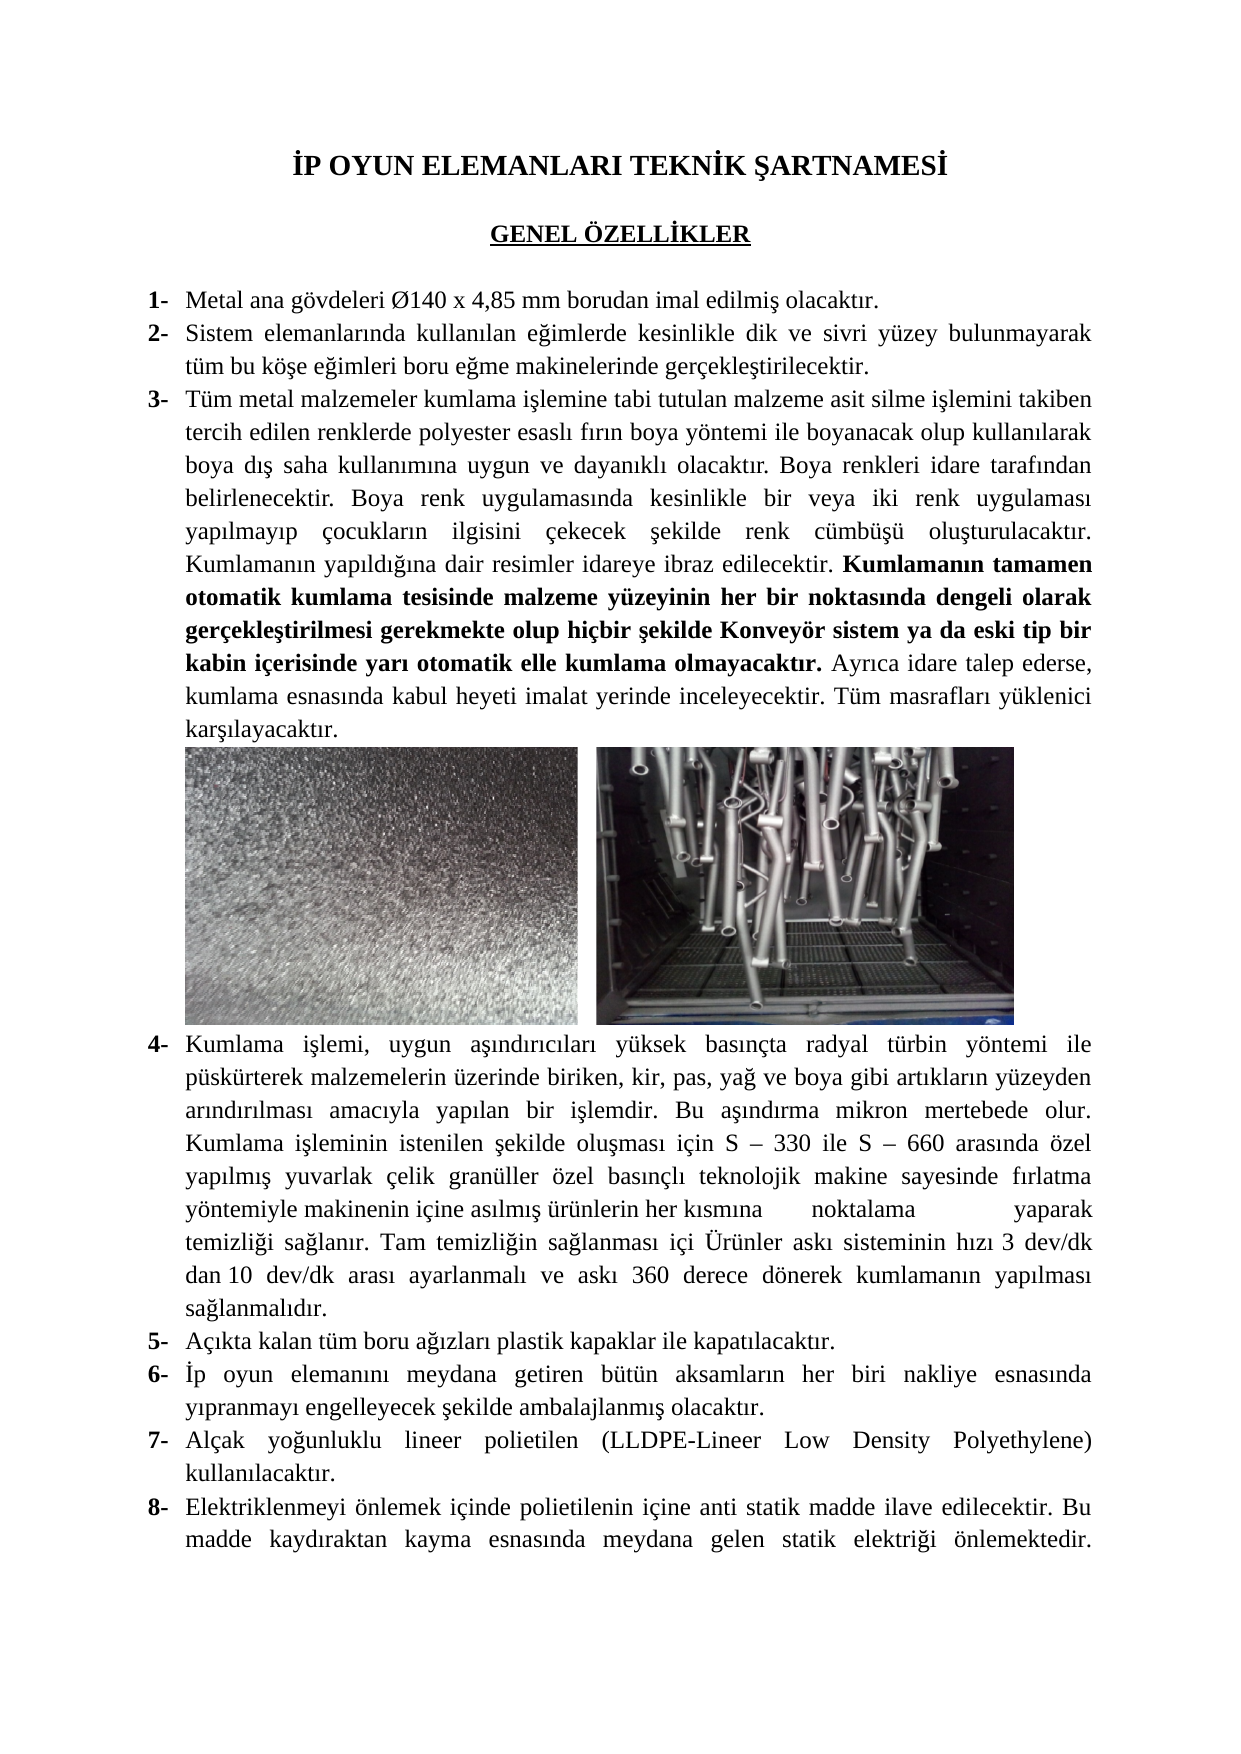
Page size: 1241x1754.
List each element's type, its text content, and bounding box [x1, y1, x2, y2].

list İp oyun elemanını meydana getiren bütün aksamların her biri nakliye esnasında yıpranmayı engelleyecek şekilde ambalajlanmış olacaktır. [148, 1359, 1093, 1421]
list Açıkta kalan tüm boru ağızları plastik kapaklar ile kapatılacaktır. [148, 1326, 1093, 1355]
list Tüm metal malzemeler kumlama işlemine tabi tutulan malzeme asit silme işlemini takiben tercih edilen renklerde polyester esaslı fırın boya yöntemi ile boyanacak olup kullanılarak boya dış saha kullanımına uygun ve dayanıklı olacaktır. Boya renkleri idare tarafından belirlenecektir. Boya renk uygulamasında kesinlikle bir veya iki renk uygulaması yapılmayıp çocukların ilgisini çekecek şekilde renk cümbüşü oluşturulacaktır. Kumlamanın yapıldığına dair resimler idareye ibraz edilecektir. Kumlamanın tamamen otomatik kumlama tesisinde malzeme yüzeyinin her bir noktasında dengeli olarak gerçekleştirilmesi gerekmekte olup hiçbir şekilde Konveyör sistem ya da eski tip bir kabin içerisinde yarı otomatik elle kumlama olmayacaktır. Ayrıca idare talep ederse, kumlama esnasında kabul heyeti imalat yerinde inceleyecektir. Tüm masrafları yüklenici karşılayacaktır. [148, 384, 1093, 743]
text GENEL ÖZELLİKLER [148, 219, 1093, 248]
picture [185, 747, 578, 1025]
text İP OYUN ELEMANLARI TEKNİK ŞARTNAMESİ [148, 148, 1093, 181]
picture [596, 747, 1014, 1025]
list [148, 1492, 1093, 1553]
list Metal ana gövdeleri Ø140 x 4,85 mm borudan imal edilmiş olacaktır. [148, 285, 1093, 314]
list Sistem elemanlarında kullanılan eğimlerde kesinlikle dik ve sivri yüzey bulunmayarak tüm bu köşe eğimleri boru eğme makinelerinde gerçekleştirilecektir. [148, 318, 1093, 380]
list Alçak yoğunluklu lineer polietilen (LLDPE-Lineer Low Density Polyethylene) kullanılacaktır. [148, 1426, 1093, 1487]
list Kumlama işlemi, uygun aşındırıcıları yüksek basınçta radyal türbin yöntemi ile püskürterek malzemelerin üzerinde biriken, kir, pas, yağ ve boya gibi artıkların yüzeyden arındırılması amacıyla yapılan bir işlemdir. Bu aşındırma mikron mertebede olur. Kumlama işleminin istenilen şekilde oluşması için S – 330 ile S – 660 arasında özel yapılmış yuvarlak çelik granüller özel basınçlı teknolojik makine sayesinde fırlatma yöntemiyle makinenin içine asılmış ürünlerin her kısmına noktalama yaparak temizliği sağlanır. Tam temizliğin sağlanması içi Ürünler askı sisteminin hızı 3 dev/dk dan 10 dev/dk arası ayarlanmalı ve askı 360 derece dönerek kumlamanın yapılması sağlanmalıdır. [148, 1029, 1093, 1322]
